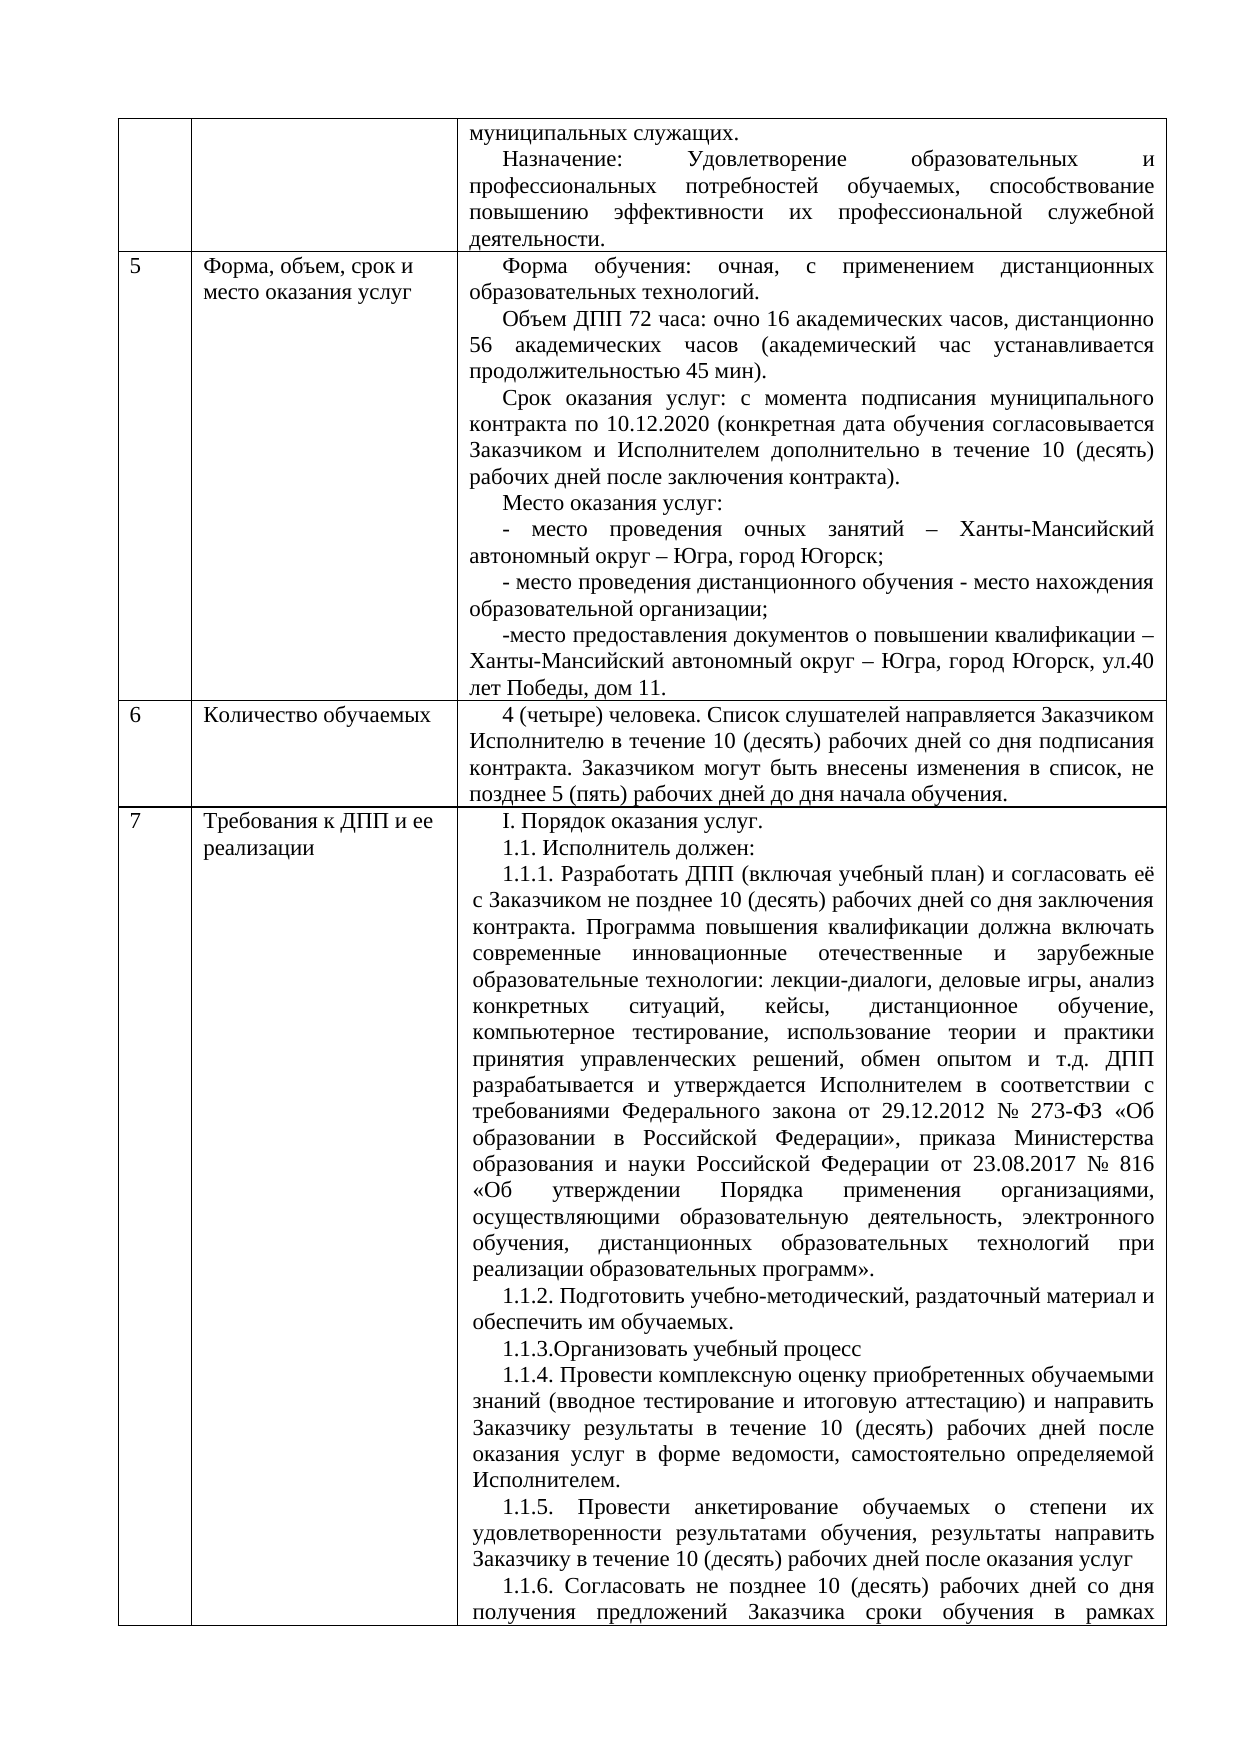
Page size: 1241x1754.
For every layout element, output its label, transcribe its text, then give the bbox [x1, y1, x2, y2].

table_cell 4 [119, 119, 191, 251]
table_cell Количество обучаемых [192, 701, 457, 806]
table_cell 5 [119, 252, 191, 700]
table_cell 4 (четыре) человека. Список слушателей направляется Заказчиком Исполнителю в течение 10 (десять) рабочих дней со дня подписания контракта. Заказчиком могут быть внесены изменения в список, не позднее 5 (пять) рабочих дней до дня начала обучения. [458, 701, 1166, 806]
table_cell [192, 119, 457, 251]
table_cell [192, 808, 457, 1624]
table_cell 7 [119, 808, 191, 1624]
table_cell 6 [119, 701, 191, 806]
table_cell Форма обучения: очная, с применением дистанционных образовательных технологий. Объем ДПП 72 часа: очно 16 академических часов, дистанционно 56 академических часов (академический час устанавливается продолжительностью 45 мин). Срок оказания услуг: с момента подписания муниципального контракта по 10.12.2020 (конкретная дата обучения согласовывается Заказчиком и Исполнителем дополнительно в течение 10 (десять) рабочих дней после заключения контракта). Место оказания услуг: - место проведения очных занятий – Ханты-Мансийский автономный округ – Югра, город Югорск; - место проведения дистанционного обучения - место нахождения образовательной организации; -место предоставления документов о повышении квалификации – Ханты-Мансийский автономный округ – Югра, город Югорск, ул.40 лет Победы, дом 11. [458, 252, 1166, 700]
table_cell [458, 808, 1166, 1624]
table_cell Форма, объем, срок и место оказания услуг [192, 252, 457, 700]
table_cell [458, 119, 1166, 251]
